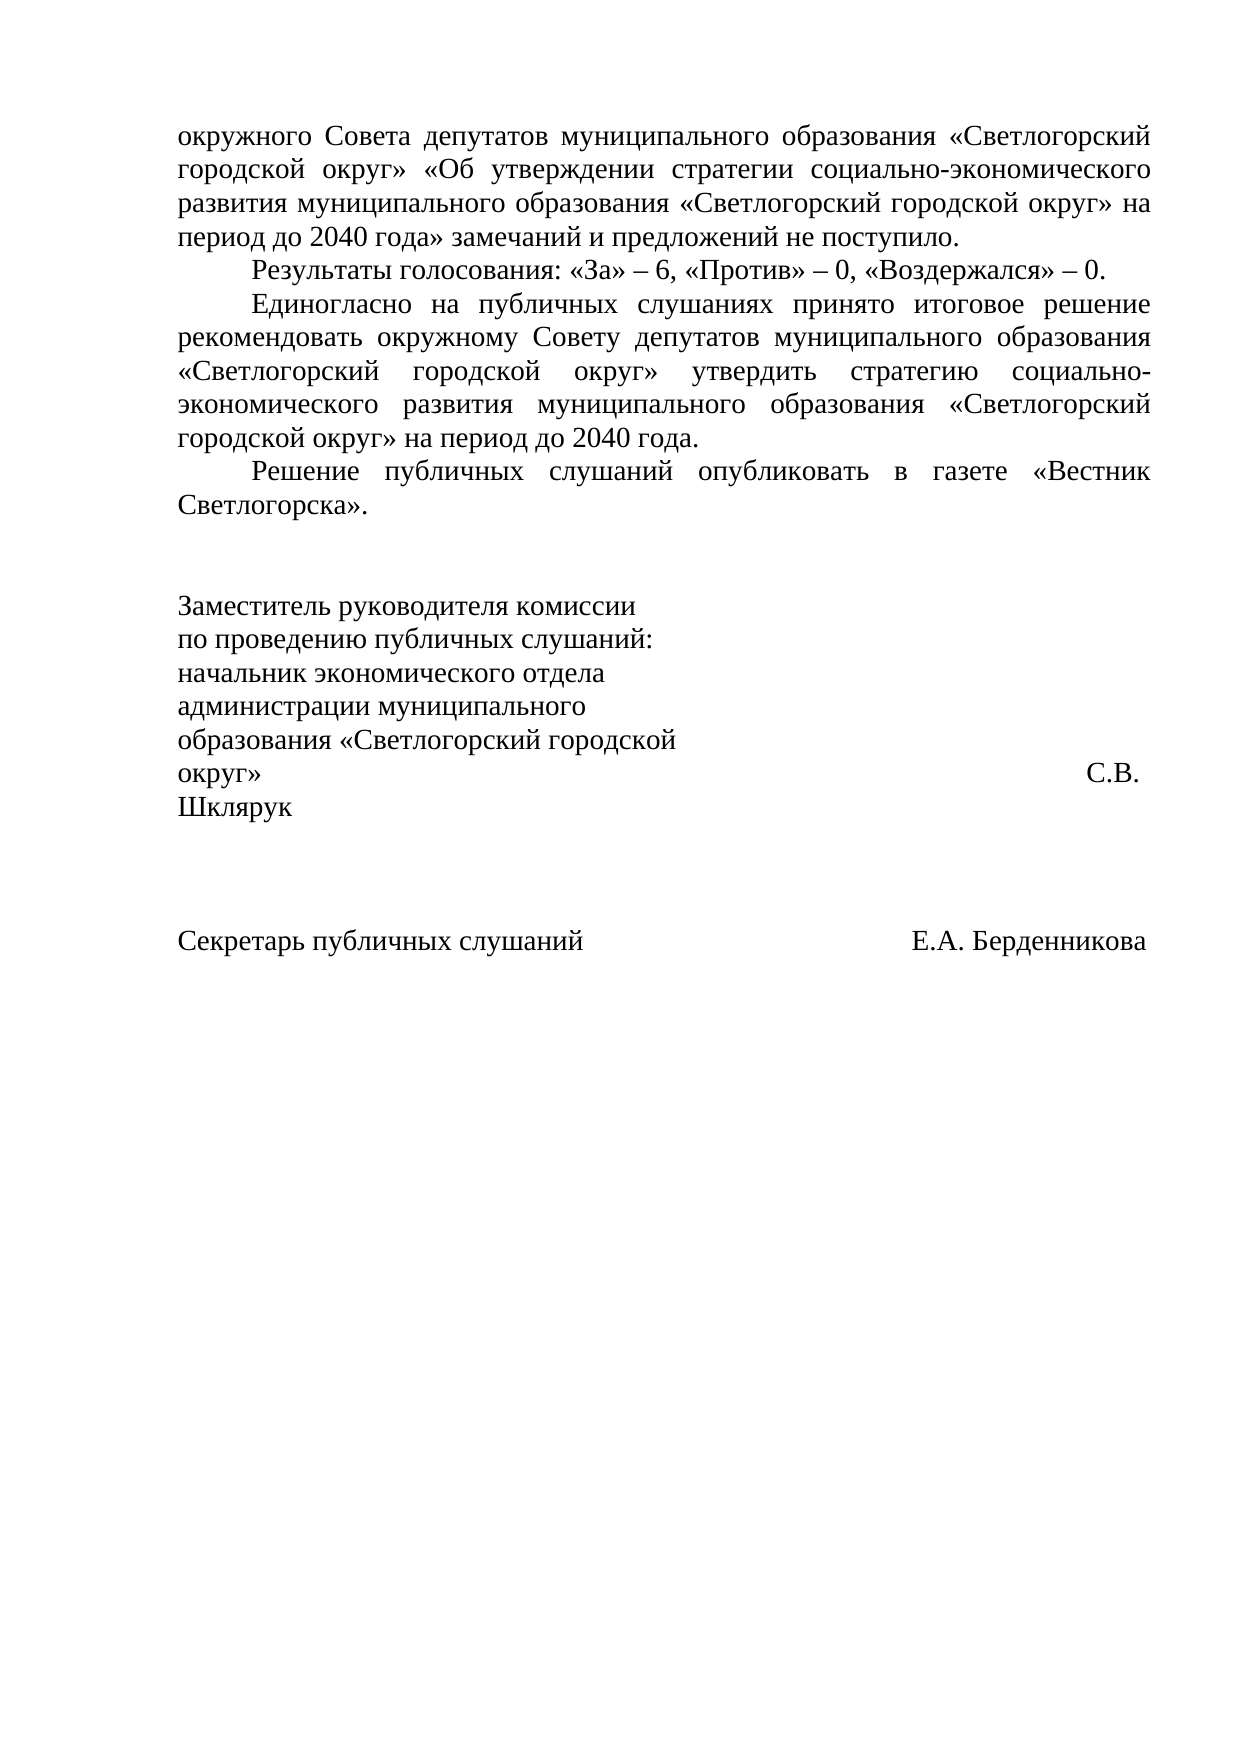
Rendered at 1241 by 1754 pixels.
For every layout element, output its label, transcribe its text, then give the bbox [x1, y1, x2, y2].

text Заместитель руководителя комиссии [177, 588, 1152, 621]
text Результаты голосования: «За» – 6, «Против» – 0, «Воздержался» – 0. [177, 252, 1152, 286]
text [177, 118, 1152, 252]
text Единогласно на публичных слушаниях принято итоговое решение рекомендовать окружному Совету депутатов муниципального образования «Светлогорский городской округ» утвердить стратегию социально-экономического развития муниципального образования «Светлогорский городской округ» на период до 2040 года. [177, 286, 1152, 453]
text Секретарь публичных слушаний Е.А. Берденникова [177, 923, 1152, 957]
text Решение публичных слушаний опубликовать в газете «Вестник Светлогорска». [177, 453, 1152, 521]
text по проведению публичных слушаний: [177, 621, 1152, 655]
text округ» С.В. Шклярук [177, 755, 1152, 822]
text начальник экономического отдела [177, 655, 1152, 688]
text администрации муниципального [177, 688, 1152, 722]
text образования «Светлогорский городской [177, 722, 1152, 755]
